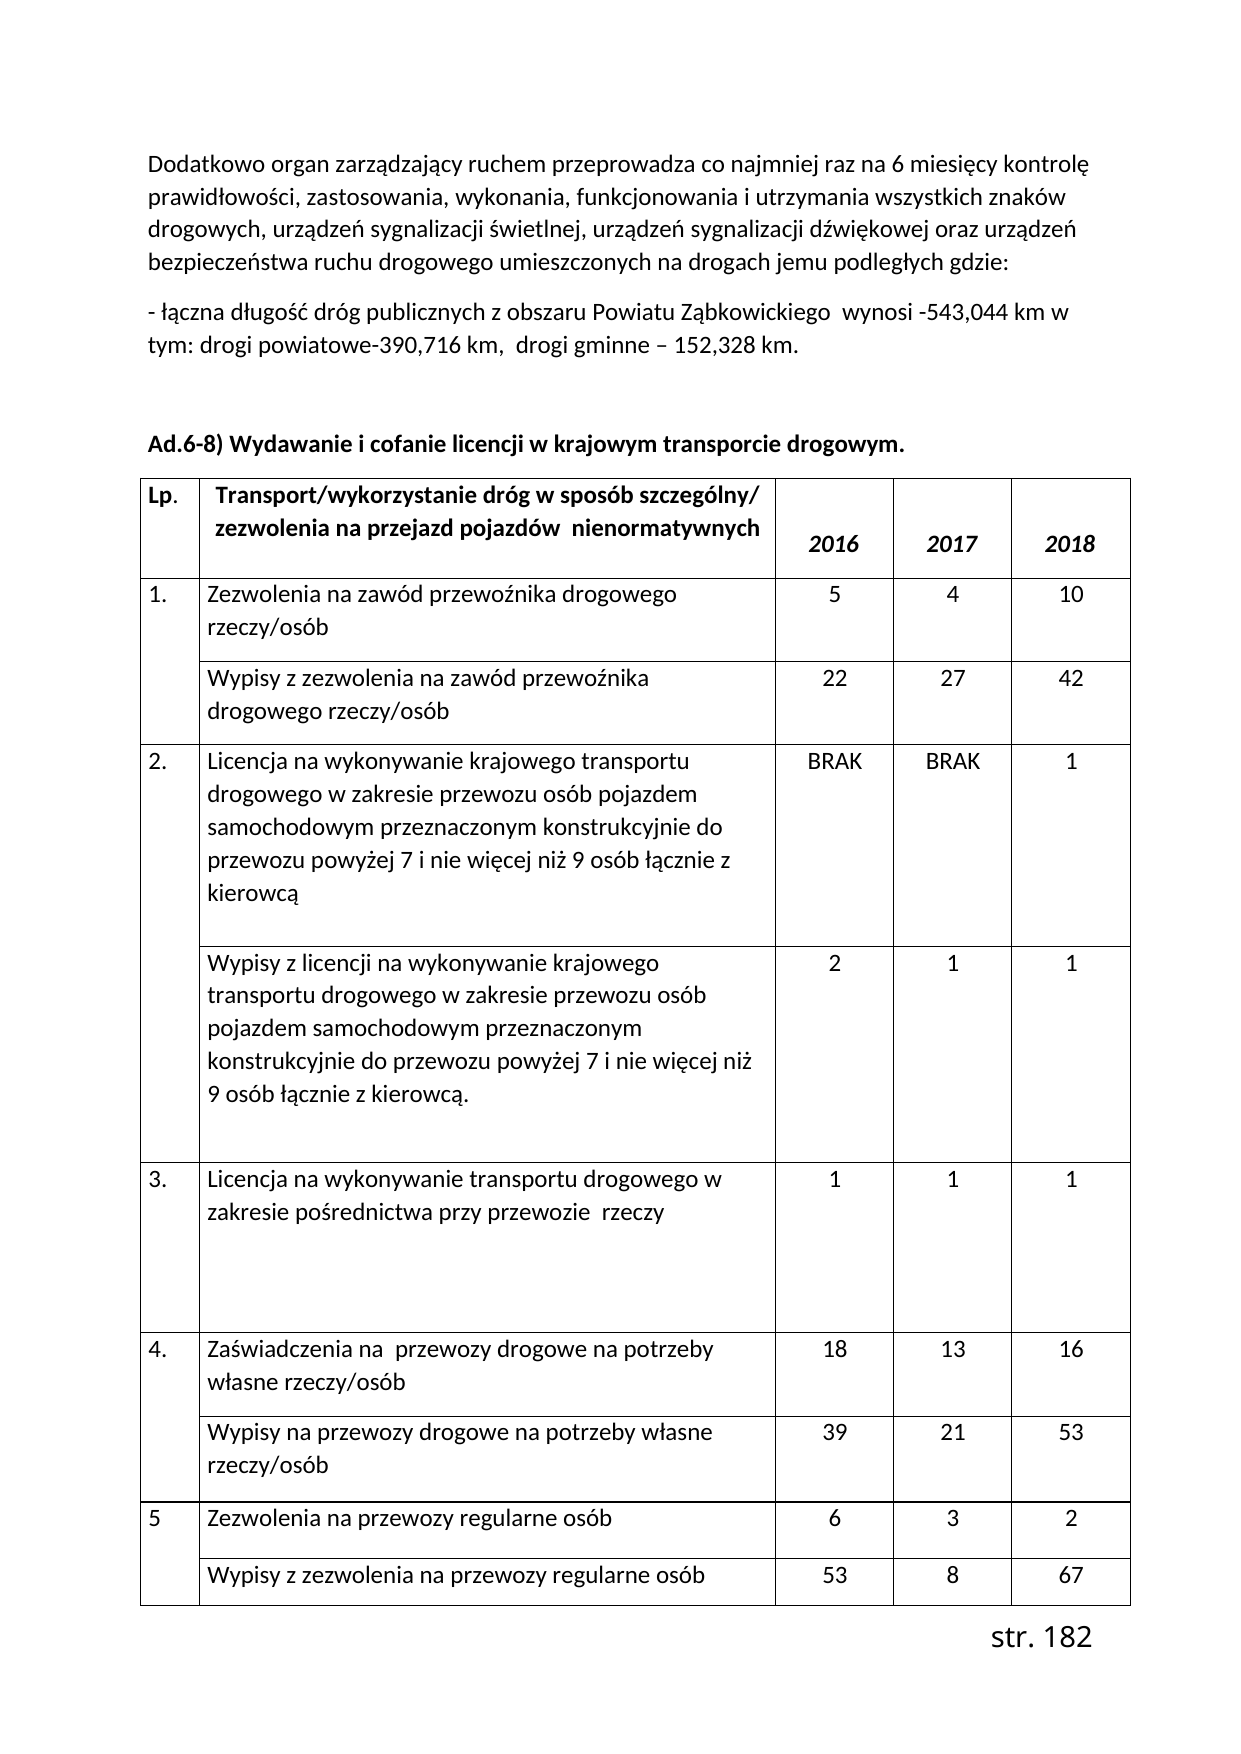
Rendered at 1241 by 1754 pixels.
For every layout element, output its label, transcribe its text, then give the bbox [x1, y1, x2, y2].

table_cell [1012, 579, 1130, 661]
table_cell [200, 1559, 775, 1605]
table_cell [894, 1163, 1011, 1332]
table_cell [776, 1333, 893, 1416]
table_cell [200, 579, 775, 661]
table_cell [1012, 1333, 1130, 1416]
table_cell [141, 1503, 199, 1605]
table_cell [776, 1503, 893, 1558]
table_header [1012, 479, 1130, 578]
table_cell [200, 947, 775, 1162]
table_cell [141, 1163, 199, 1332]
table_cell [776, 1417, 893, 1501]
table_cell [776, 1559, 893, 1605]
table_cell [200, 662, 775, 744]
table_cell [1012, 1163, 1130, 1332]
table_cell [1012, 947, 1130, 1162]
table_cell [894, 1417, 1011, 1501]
text Dodatkowo organ zarządzający ruchem przeprowadza co najmniej raz na 6 miesięcy kontrolę prawidłowości, zastosowania, wykonania, funkcjonowania i utrzymania wszystkich znaków drogowych, urządzeń sygnalizacji świetlnej, urządzeń sygnalizacji dźwiękowej oraz urządzeń bezpieczeństwa ruchu drogowego umieszczonych na drogach jemu podległych gdzie: [148, 148, 1092, 277]
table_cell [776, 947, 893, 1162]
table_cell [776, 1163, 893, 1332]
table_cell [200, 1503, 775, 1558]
text Ad.6-8) Wydawanie i cofanie licencji w krajowym transporcie drogowym. [148, 428, 1092, 459]
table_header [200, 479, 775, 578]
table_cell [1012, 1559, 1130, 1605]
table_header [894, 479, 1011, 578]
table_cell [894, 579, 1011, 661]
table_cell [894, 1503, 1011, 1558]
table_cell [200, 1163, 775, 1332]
text - łączna długość dróg publicznych z obszaru Powiatu Ząbkowickiego wynosi -543,044 km w tym: drogi powiatowe-390,716 km, drogi gminne – 152,328 km. [148, 296, 1092, 359]
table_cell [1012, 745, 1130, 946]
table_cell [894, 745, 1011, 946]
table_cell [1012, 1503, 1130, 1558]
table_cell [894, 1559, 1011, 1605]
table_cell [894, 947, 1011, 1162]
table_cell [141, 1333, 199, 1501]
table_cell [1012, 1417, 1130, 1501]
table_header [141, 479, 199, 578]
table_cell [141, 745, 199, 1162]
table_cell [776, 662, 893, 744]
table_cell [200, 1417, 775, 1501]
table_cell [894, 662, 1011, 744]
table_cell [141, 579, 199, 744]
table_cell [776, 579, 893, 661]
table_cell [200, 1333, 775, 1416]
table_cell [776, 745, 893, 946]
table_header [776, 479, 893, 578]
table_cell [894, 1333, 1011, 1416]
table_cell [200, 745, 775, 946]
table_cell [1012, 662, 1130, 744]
